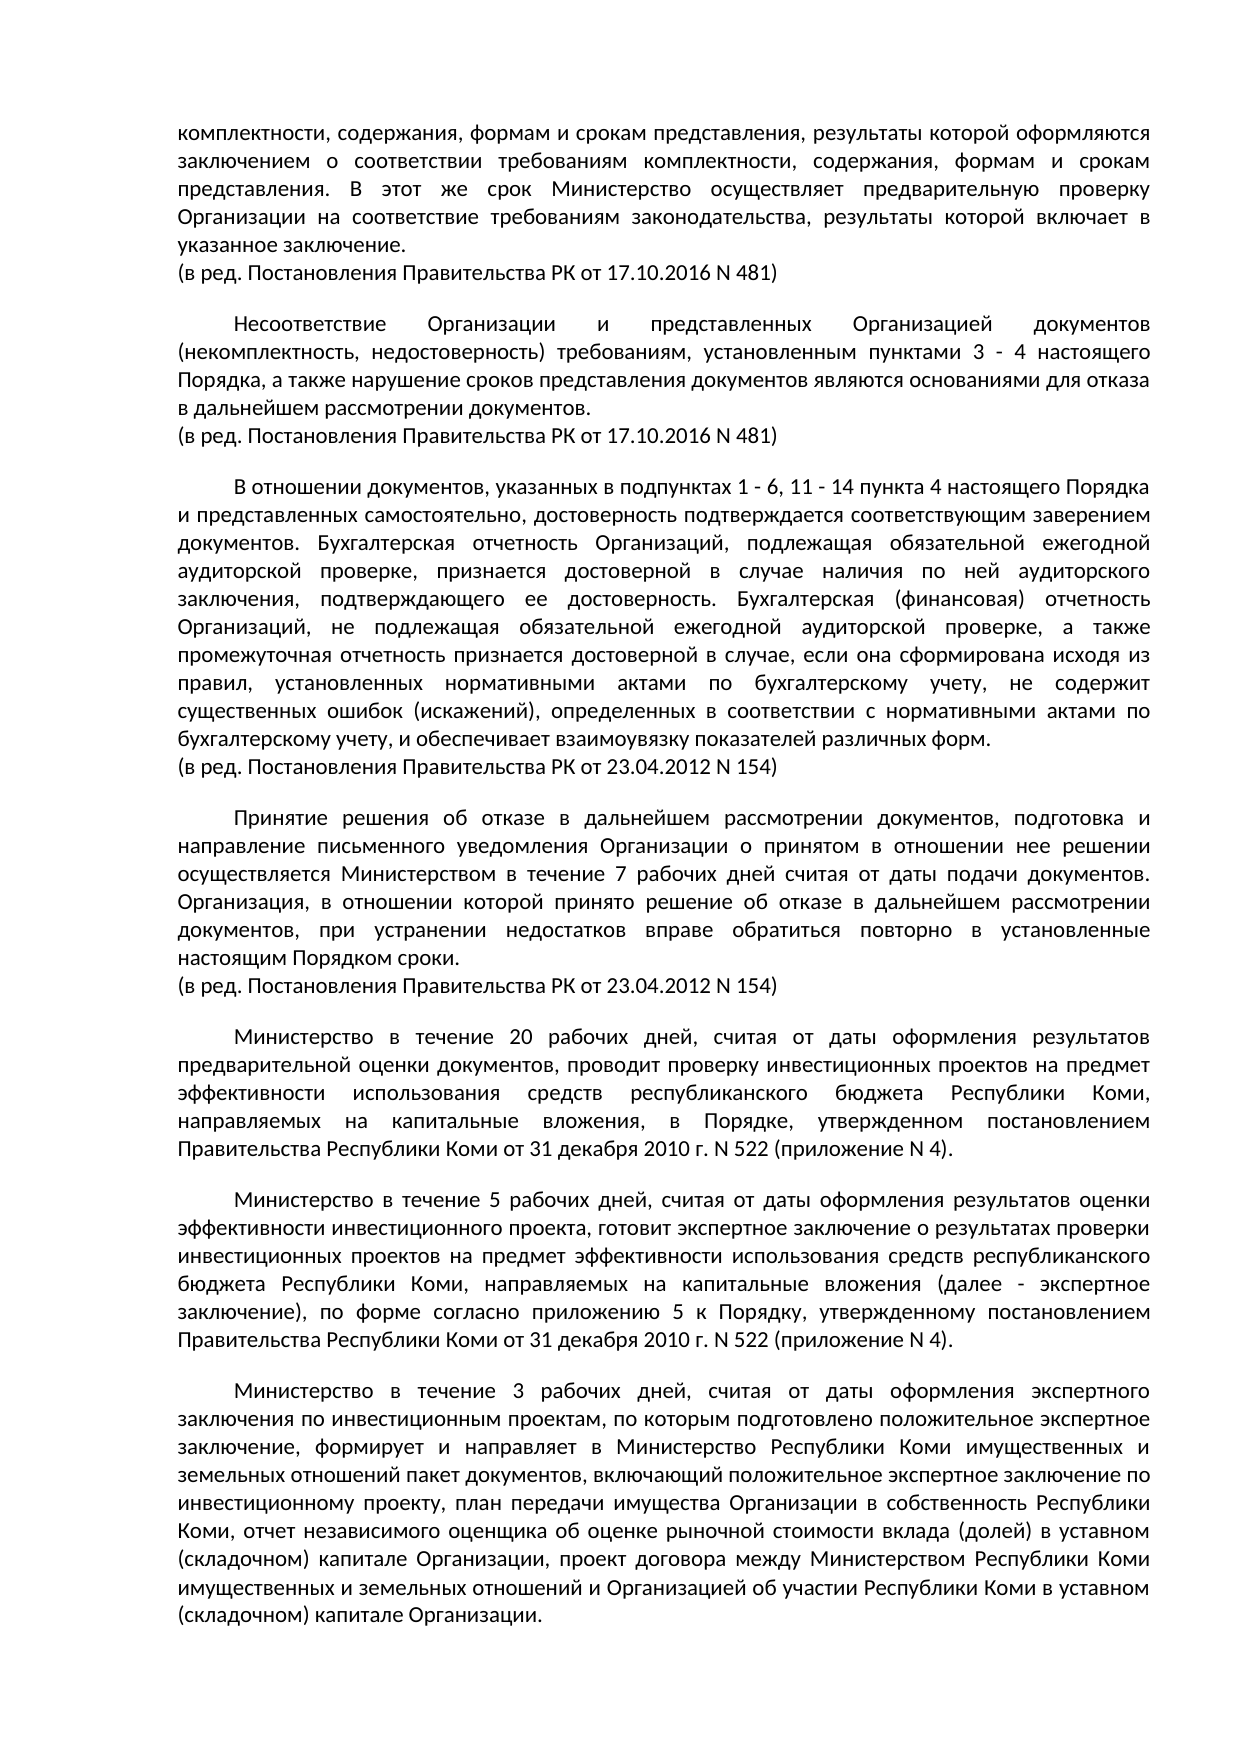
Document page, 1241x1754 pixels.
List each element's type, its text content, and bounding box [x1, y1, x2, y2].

text Министерство в течение 3 рабочих дней, считая от даты оформления экспертного заключения по инвестиционным проектам, по которым подготовлено положительное экспертное заключение, формирует и направляет в Министерство Республики Коми имущественных и земельных отношений пакет документов, включающий положительное экспертное заключение по инвестиционному проекту, план передачи имущества Организации в собственность Республики Коми, отчет независимого оценщика об оценке рыночной стоимости вклада (долей) в уставном (складочном) капитале Организации, проект договора между Министерством Республики Коми имущественных и земельных отношений и Организацией об участии Республики Коми в уставном (складочном) капитале Организации. [177, 1376, 1152, 1629]
text Несоответствие Организации и представленных Организацией документов (некомплектность, недостоверность) требованиям, установленным пунктами 3 - 4 настоящего Порядка, а также нарушение сроков представления документов являются основаниями для отказа в дальнейшем рассмотрении документов. [177, 309, 1152, 421]
text (в ред. Постановления Правительства РК от 17.10.2016 N 481) [177, 258, 1152, 286]
text Министерство в течение 20 рабочих дней, считая от даты оформления результатов предварительной оценки документов, проводит проверку инвестиционных проектов на предмет эффективности использования средств республиканского бюджета Республики Коми, направляемых на капитальные вложения, в Порядке, утвержденном постановлением Правительства Республики Коми от 31 декабря 2010 г. N 522 (приложение N 4). [177, 1022, 1152, 1162]
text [177, 118, 1152, 258]
text Министерство в течение 5 рабочих дней, считая от даты оформления результатов оценки эффективности инвестиционного проекта, готовит экспертное заключение о результатах проверки инвестиционных проектов на предмет эффективности использования средств республиканского бюджета Республики Коми, направляемых на капитальные вложения (далее - экспертное заключение), по форме согласно приложению 5 к Порядку, утвержденному постановлением Правительства Республики Коми от 31 декабря 2010 г. N 522 (приложение N 4). [177, 1185, 1152, 1353]
text (в ред. Постановления Правительства РК от 23.04.2012 N 154) [177, 752, 1152, 780]
text В отношении документов, указанных в подпунктах 1 - 6, 11 - 14 пункта 4 настоящего Порядка и представленных самостоятельно, достоверность подтверждается соответствующим заверением документов. Бухгалтерская отчетность Организаций, подлежащая обязательной ежегодной аудиторской проверке, признается достоверной в случае наличия по ней аудиторского заключения, подтверждающего ее достоверность. Бухгалтерская (финансовая) отчетность Организаций, не подлежащая обязательной ежегодной аудиторской проверке, а также промежуточная отчетность признается достоверной в случае, если она сформирована исходя из правил, установленных нормативными актами по бухгалтерскому учету, не содержит существенных ошибок (искажений), определенных в соответствии с нормативными актами по бухгалтерскому учету, и обеспечивает взаимоувязку показателей различных форм. [177, 472, 1152, 752]
text (в ред. Постановления Правительства РК от 23.04.2012 N 154) [177, 971, 1152, 999]
text (в ред. Постановления Правительства РК от 17.10.2016 N 481) [177, 421, 1152, 449]
text Принятие решения об отказе в дальнейшем рассмотрении документов, подготовка и направление письменного уведомления Организации о принятом в отношении нее решении осуществляется Министерством в течение 7 рабочих дней считая от даты подачи документов. Организация, в отношении которой принято решение об отказе в дальнейшем рассмотрении документов, при устранении недостатков вправе обратиться повторно в установленные настоящим Порядком сроки. [177, 803, 1152, 971]
